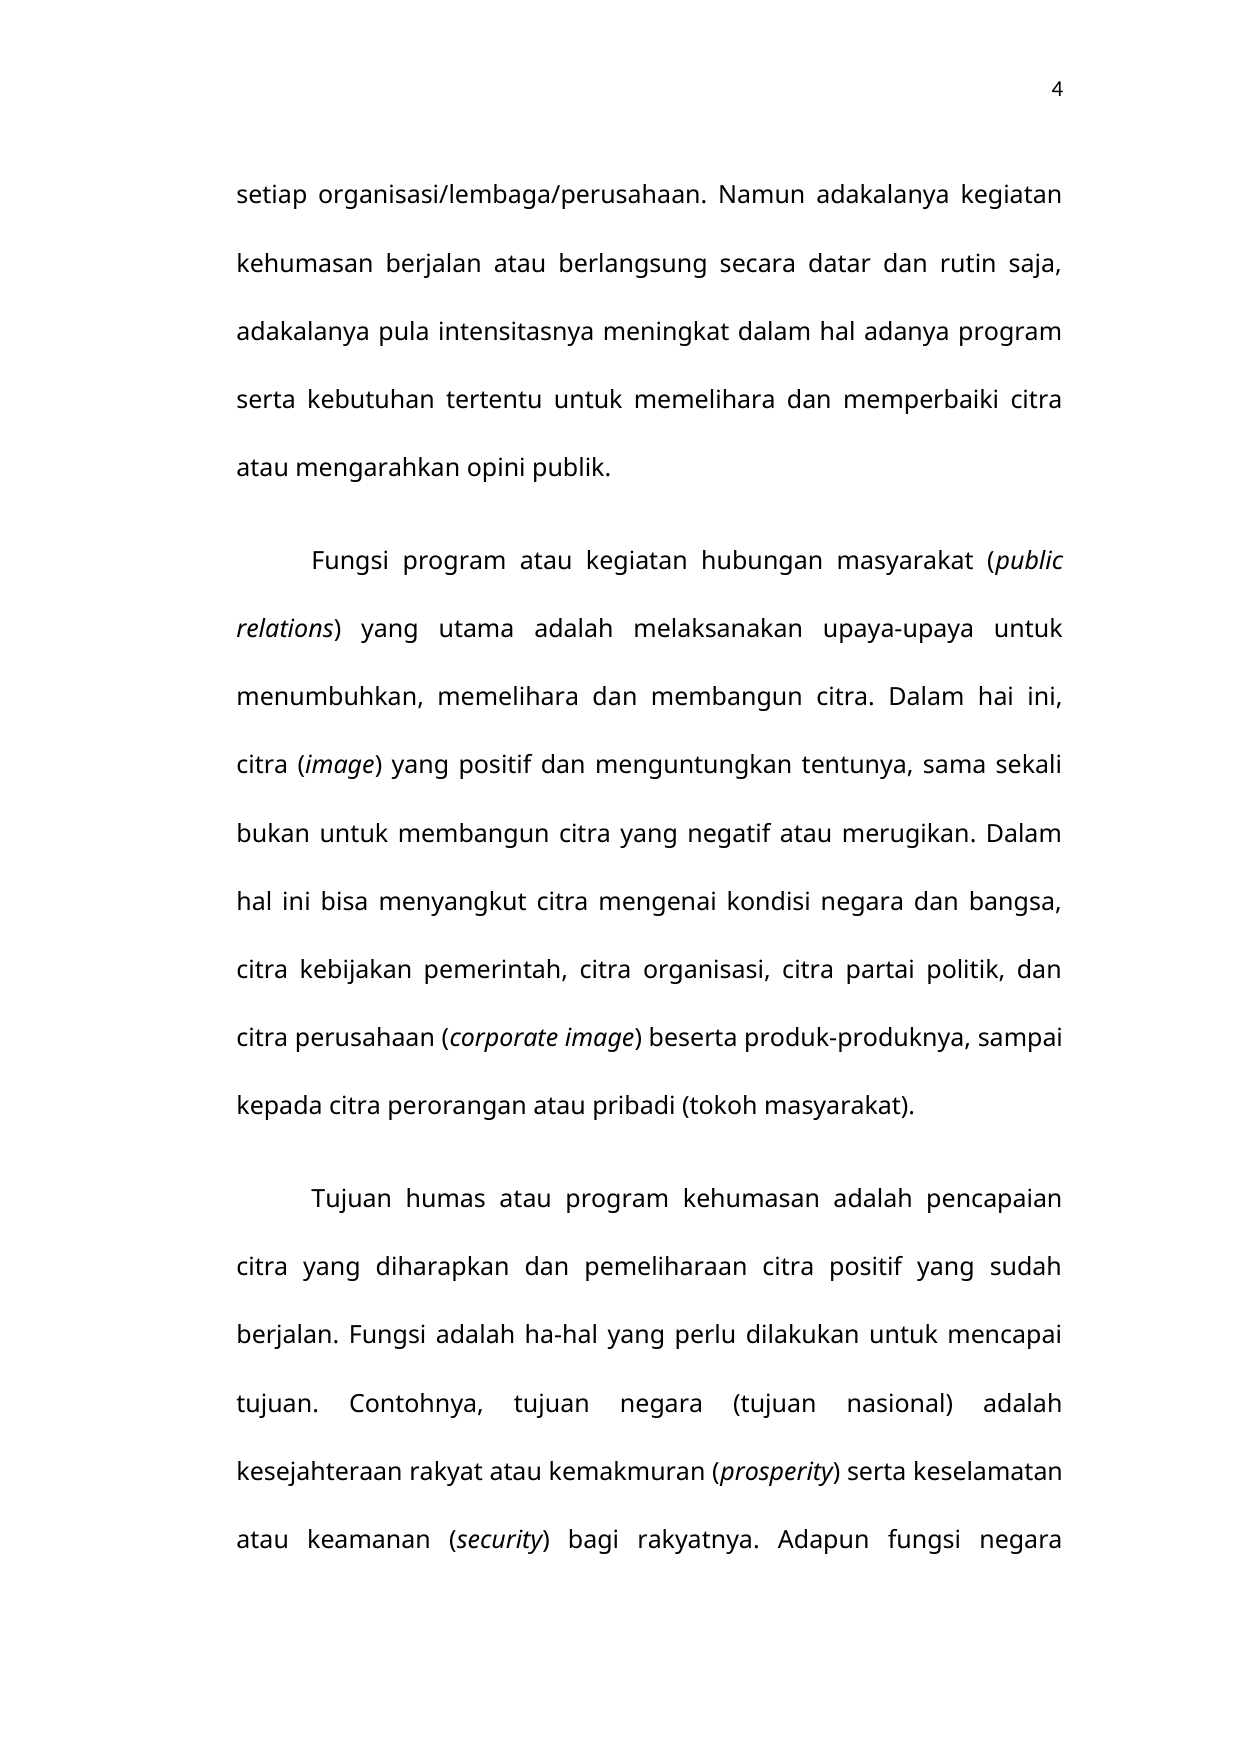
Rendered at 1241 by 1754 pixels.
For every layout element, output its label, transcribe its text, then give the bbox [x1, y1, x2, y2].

text Fungsi program atau kegiatan hubungan masyarakat (public relations) yang utama adalah melaksanakan upaya-upaya untuk menumbuhkan, memelihara dan membangun citra. Dalam hai ini, citra (image) yang positif dan menguntungkan tentunya, sama sekali bukan untuk membangun citra yang negatif atau merugikan. Dalam hal ini bisa menyangkut citra mengenai kondisi negara dan bangsa, citra kebijakan pemerintah, citra organisasi, citra partai politik, dan citra perusahaan (corporate image) beserta produk-produknya, sampai kepada citra perorangan atau pribadi (tokoh masyarakat). [236, 543, 1063, 1122]
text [236, 1181, 1063, 1556]
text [236, 177, 1063, 484]
